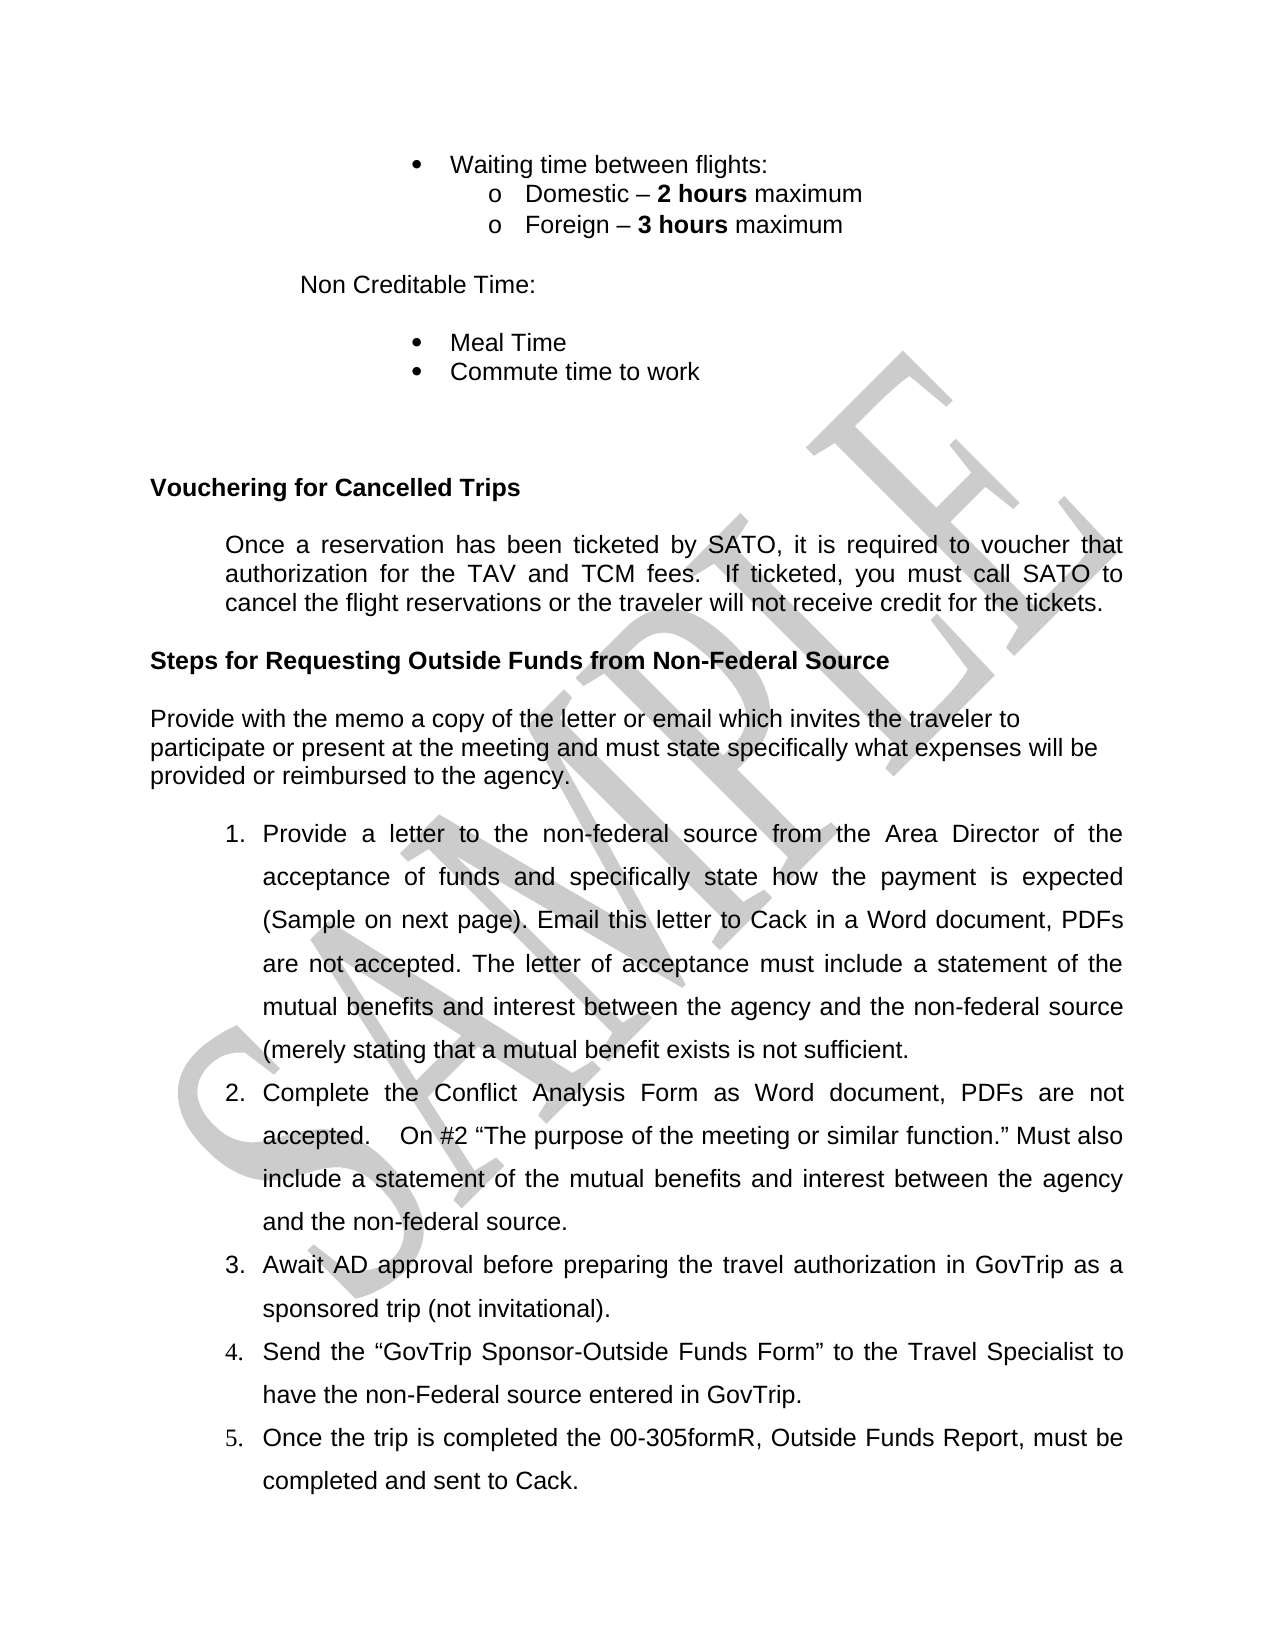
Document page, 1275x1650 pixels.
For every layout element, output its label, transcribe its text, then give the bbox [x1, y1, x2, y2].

text Non Creditable Time: [300, 270, 1125, 299]
list Await AD approval before preparing the travel authorization in GovTrip as a sponsored trip (not invitational). [225, 1251, 1125, 1322]
list Meal Time [412, 328, 1125, 357]
list Complete the Conflict Analysis Form as Word document, PDFs are not accepted. On #2 “The purpose of the meeting or similar function.” Must also include a statement of the mutual benefits and interest between the agency and the non-federal source. [225, 1078, 1125, 1236]
list Provide a letter to the non-federal source from the Area Director of the acceptance of funds and specifically state how the payment is expected (Sample on next page). Email this letter to Cack in a Word document, PDFs are not accepted. The letter of acceptance must include a statement of the mutual benefits and interest between the agency and the non-federal source (merely stating that a mutual benefit exists is not sufficient. [225, 819, 1125, 1064]
list Send the “GovTrip Sponsor-Outside Funds Form” to the Travel Specialist to have the non-Federal source entered in GovTrip. [225, 1337, 1125, 1409]
text Steps for Requesting Outside Funds from Non-Federal Source [150, 646, 1125, 675]
list Foreign – 3 hours maximum [487, 210, 1125, 241]
text Provide with the memo a copy of the letter or email which invites the traveler to participate or present at the meeting and must state specifically what expenses will be provided or reimbursed to the agency. [150, 704, 1125, 790]
text Once a reservation has been ticketed by SATO, it is required to voucher that authorization for the TAV and TCM fees. If ticketed, you must call SATO to cancel the flight reservations or the traveler will not receive credit for the tickets. [225, 531, 1125, 617]
list Waiting time between flights: [412, 150, 1125, 179]
list Once the trip is completed the 00-305formR, Outside Funds Report, must be completed and sent to Cack. [225, 1423, 1125, 1495]
list Commute time to work [412, 357, 1125, 386]
list Domestic – 2 hours maximum [487, 179, 1125, 210]
text Vouchering for Cancelled Trips [150, 473, 1125, 501]
